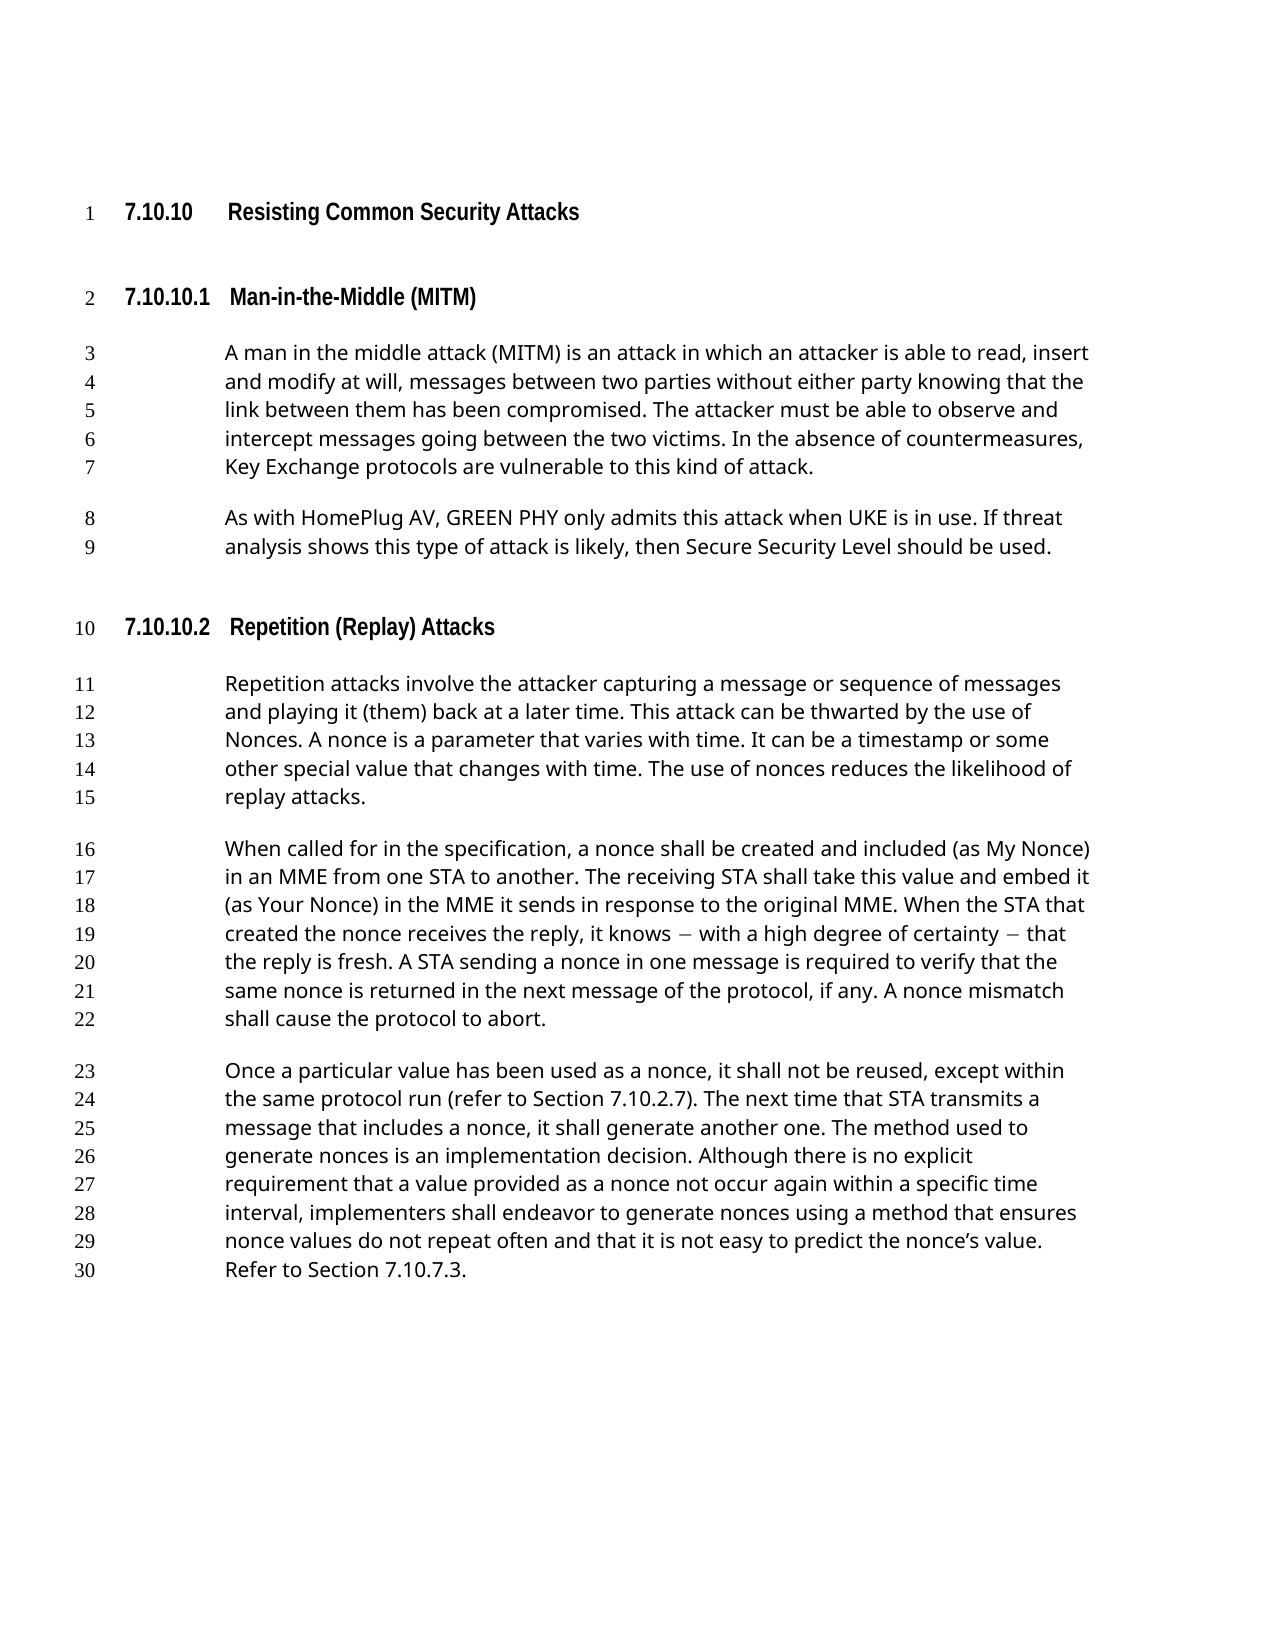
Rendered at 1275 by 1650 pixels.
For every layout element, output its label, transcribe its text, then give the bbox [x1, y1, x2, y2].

subtitle Resisting Common Security Attacks [124, 180, 1099, 230]
text When called for in the specification, a nonce shall be created and included (as My Nonce) in an MME from one STA to another. The receiving STA shall take this value and embed it (as Your Nonce) in the MME it sends in response to the original MME. When the STA that created the nonce receives the reply, it knows with a high degree of certainty that the reply is fresh. A STA sending a nonce in one message is required to verify that the same nonce is returned in the next message of the protocol, if any. A nonce mismatch shall cause the protocol to abort. [224, 834, 1099, 1033]
text Once a particular value has been used as a nonce, it shall not be reused, except within the same protocol run (refer to Section 7.10.2.7). The next time that STA transmits a message that includes a nonce, it shall generate another one. The method used to generate nonces is an implementation decision. Although there is no explicit requirement that a value provided as a nonce not occur again within a specific time interval, implementers shall endeavor to generate nonces using a method that ensures nonce values do not repeat often and that it is not easy to predict the nonce’s value. Refer to Section 7.10.7.3. [224, 1056, 1099, 1283]
text Repetition attacks involve the attacker capturing a message or sequence of messages and playing it (them) back at a later time. This attack can be thwarted by the use of Nonces. A nonce is a parameter that varies with time. It can be a timestamp or some other special value that changes with time. The use of nonces reduces the likelihood of replay attacks. [224, 669, 1099, 811]
subtitle Repetition (Replay) Attacks [124, 596, 1099, 646]
text As with HomePlug AV, GREEN PHY only admits this attack when UKE is in use. If threat analysis shows this type of attack is likely, then Secure Security Level should be used. [224, 503, 1099, 560]
text A man in the middle attack (MITM) is an attack in which an attacker is able to read, insert and modify at will, messages between two parties without either party knowing that the link between them has been compromised. The attacker must be able to observe and intercept messages going between the two victims. In the absence of countermeasures, Key Exchange protocols are vulnerable to this kind of attack. [224, 338, 1099, 481]
subtitle Man-in-the-Middle (MITM) [124, 265, 1099, 315]
